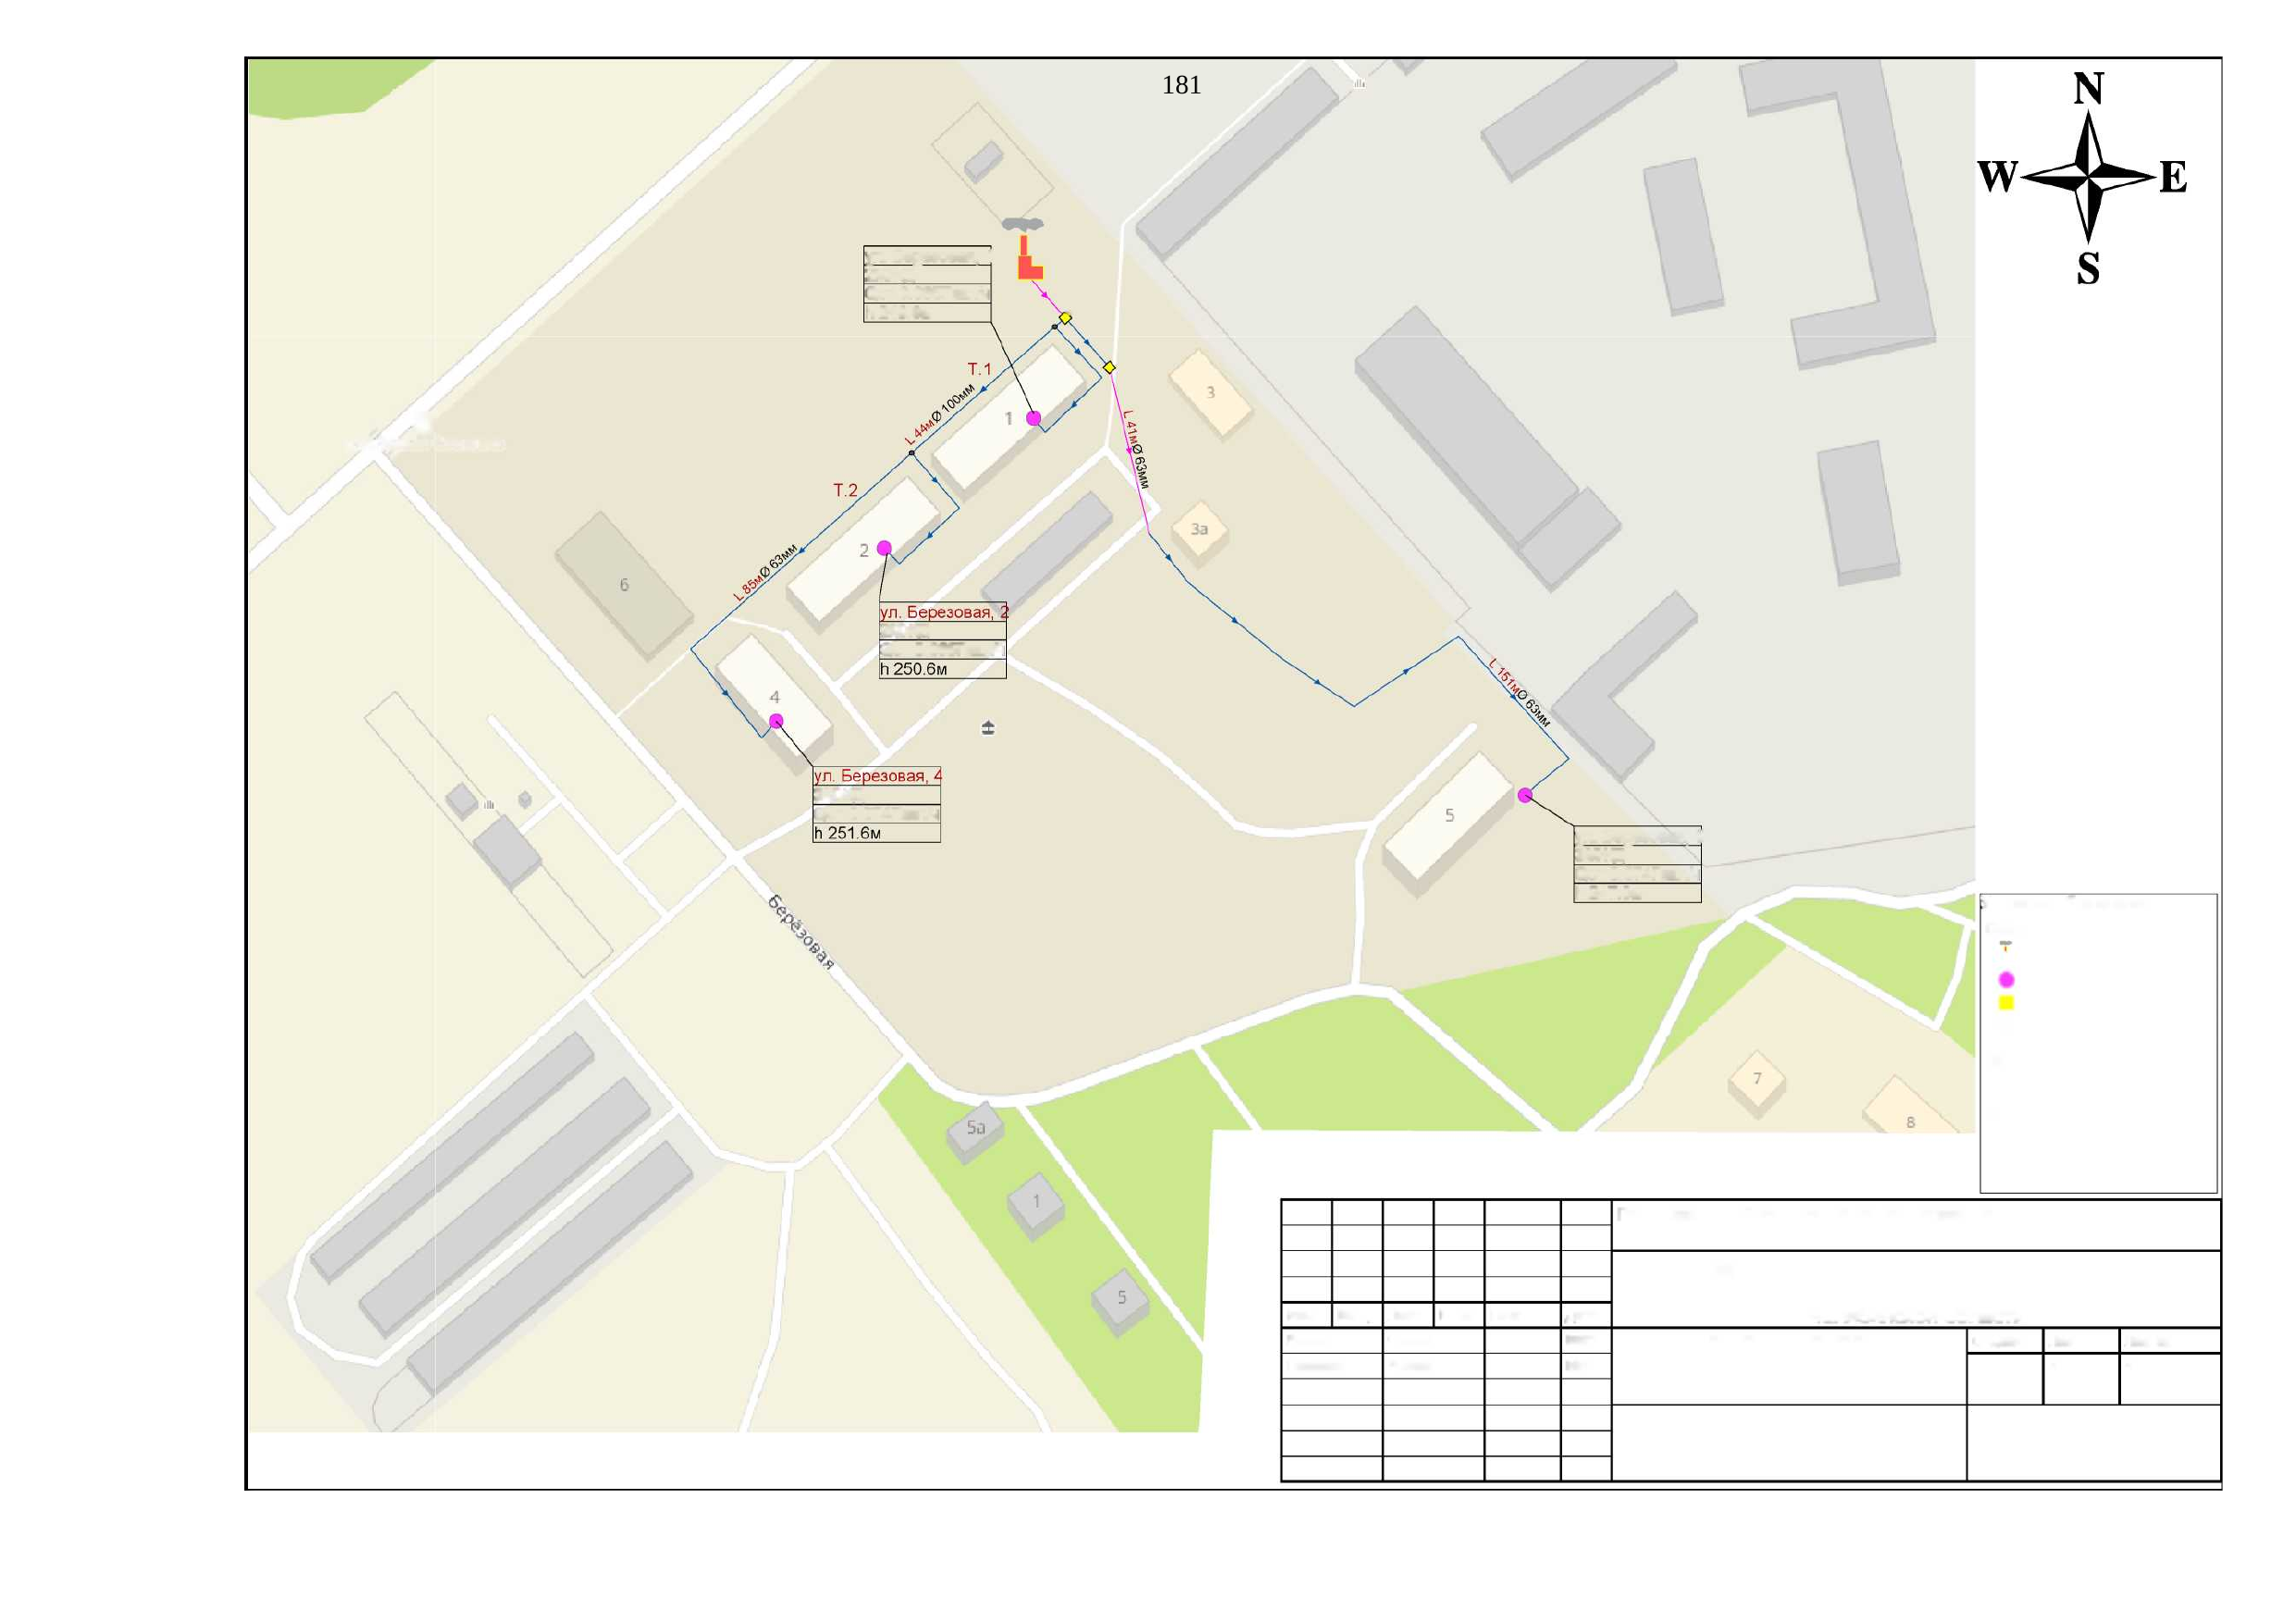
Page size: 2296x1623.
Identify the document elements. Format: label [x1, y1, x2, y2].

picture [244, 56, 2223, 1491]
